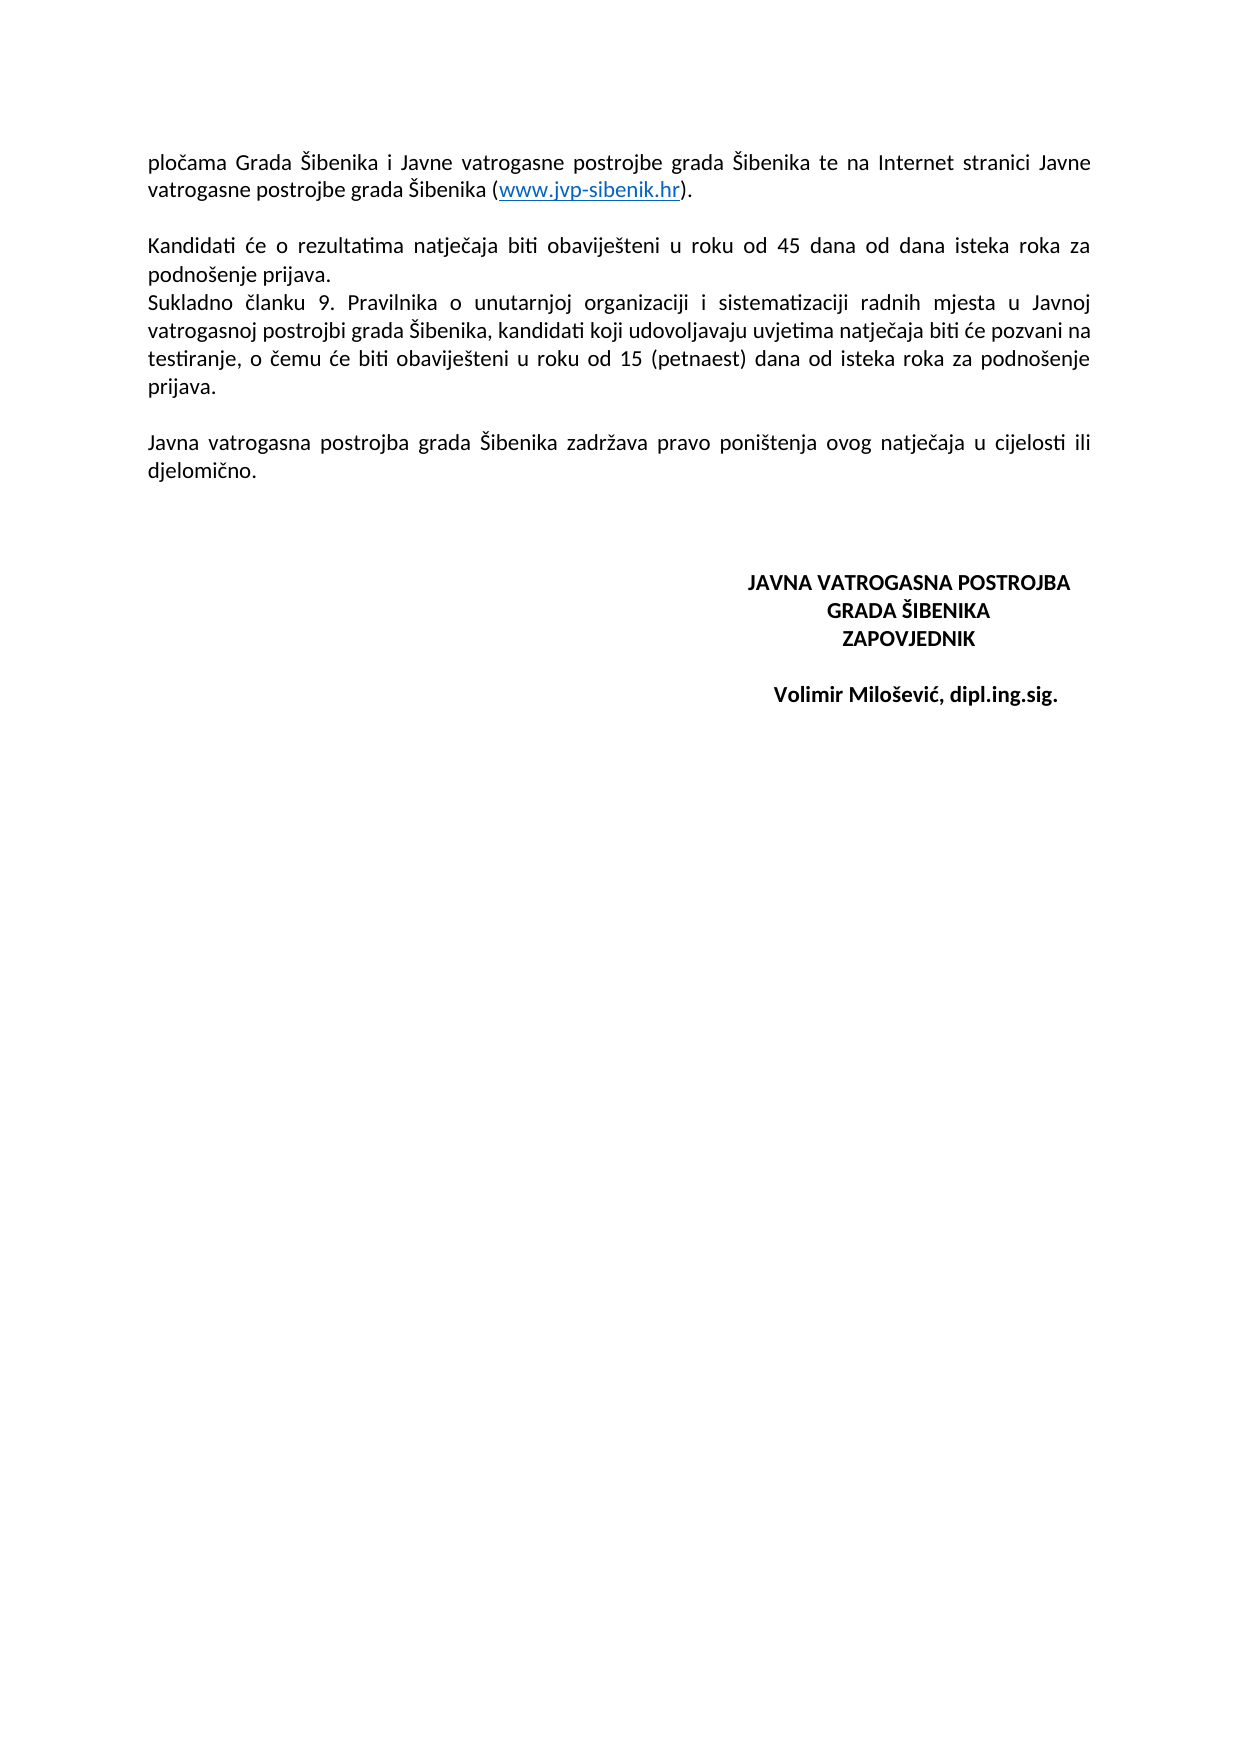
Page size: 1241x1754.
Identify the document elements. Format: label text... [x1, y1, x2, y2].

text JAVNA VATROGASNA POSTROJBA [148, 568, 1093, 596]
text Volimir Milošević, dipl.ing.sig. [148, 680, 1093, 708]
text Sukladno članku 9. Pravilnika o unutarnjoj organizaciji i sistematizaciji radnih mjesta u Javnoj vatrogasnoj postrojbi grada Šibenika, kandidati koji udovoljavaju uvjetima natječaja biti će pozvani na testiranje, o čemu će biti obaviješteni u roku od 15 (petnaest) dana od isteka roka za podnošenje prijava. [148, 288, 1093, 400]
text Javna vatrogasna postrojba grada Šibenika zadržava pravo poništenja ovog natječaja u cijelosti ili djelomično. [148, 428, 1093, 484]
text GRADA ŠIBENIKA [148, 596, 1093, 624]
text ZAPOVJEDNIK [148, 624, 1093, 652]
text Kandidati će o rezultatima natječaja biti obaviješteni u roku od 45 dana od dana isteka roka za podnošenje prijava. [148, 232, 1093, 288]
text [148, 148, 1093, 204]
